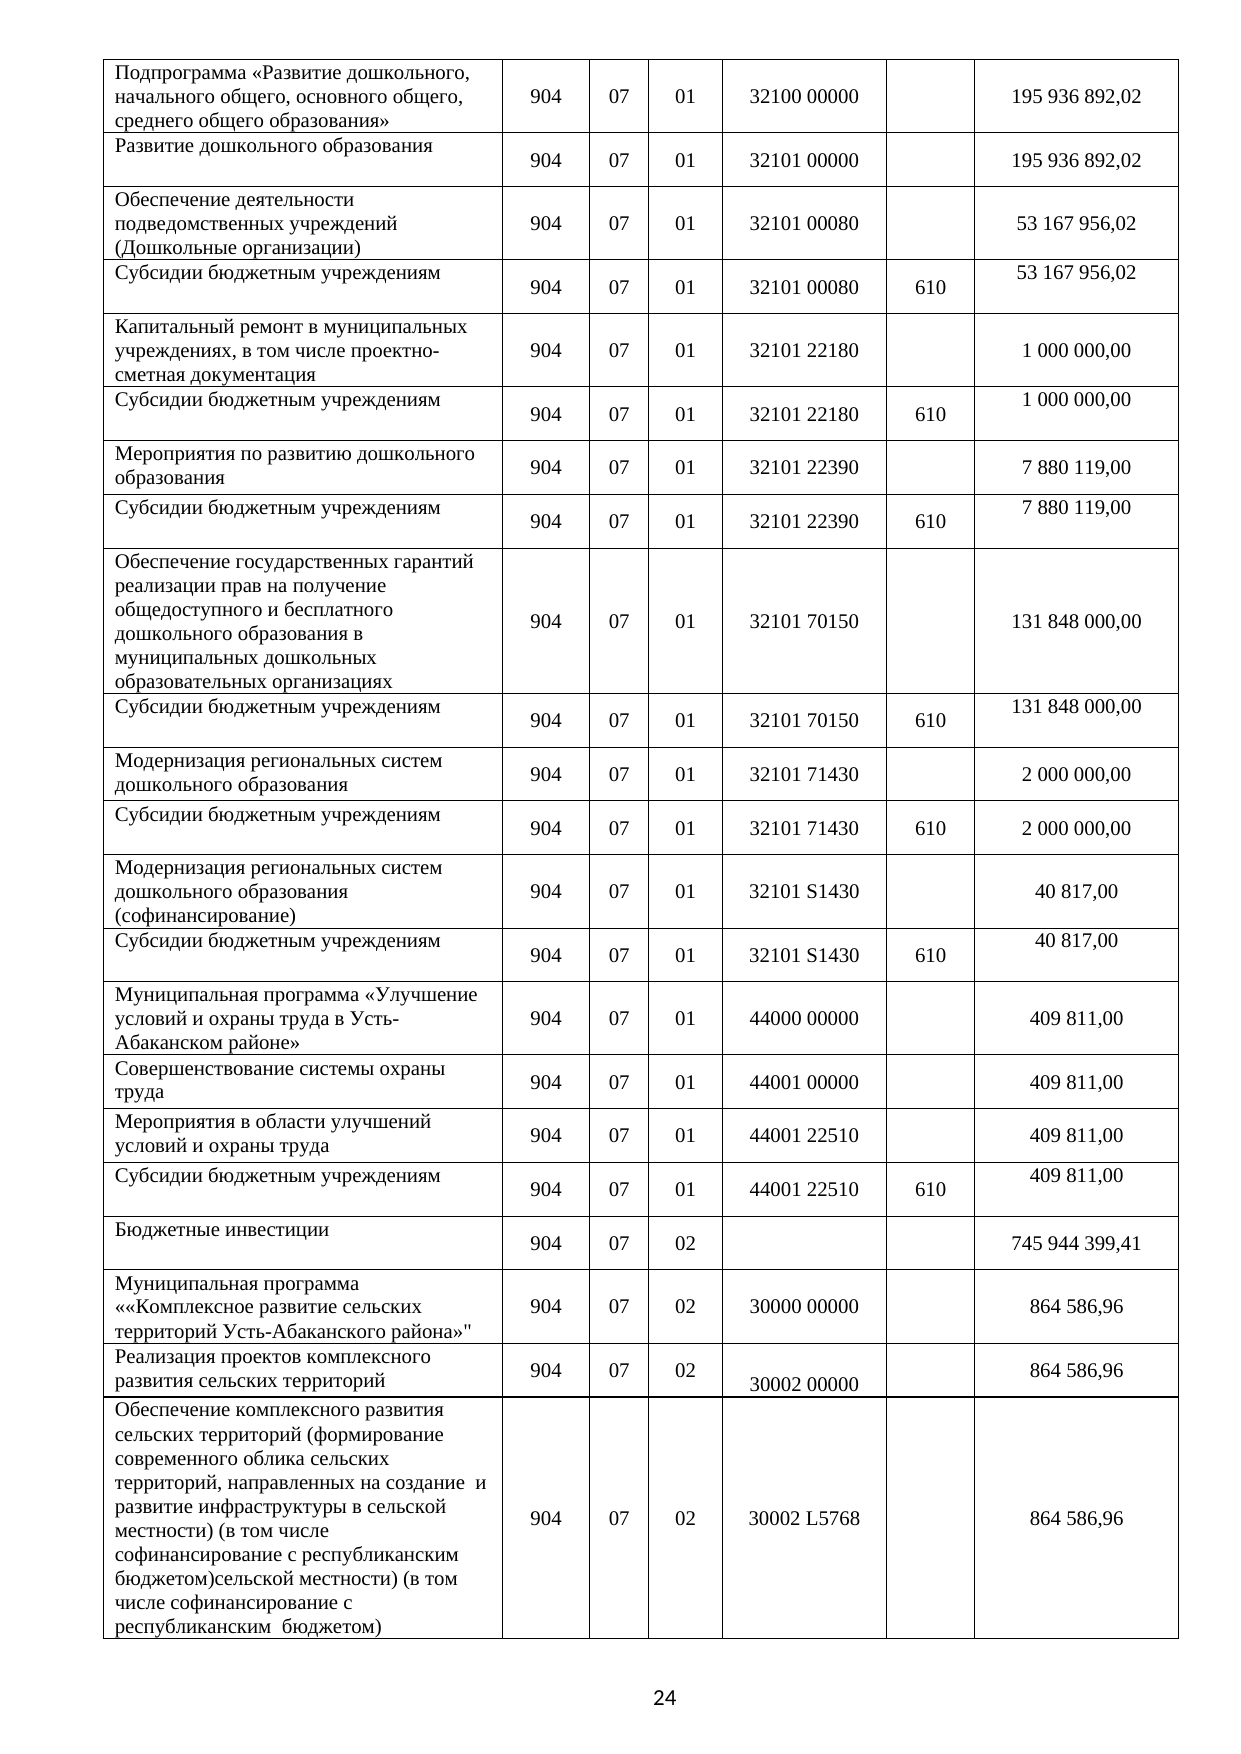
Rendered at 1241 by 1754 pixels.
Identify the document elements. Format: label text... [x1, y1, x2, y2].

table_cell 904 [503, 260, 589, 313]
table_cell 07 [590, 929, 648, 981]
table_cell 32101 22180 [723, 314, 886, 386]
table_cell 01 [649, 1055, 722, 1108]
table_cell 44001 22510 [723, 1163, 886, 1216]
table_cell 904 [503, 1217, 589, 1269]
table_cell 02 [649, 1344, 722, 1396]
table_cell [887, 133, 974, 186]
table_cell 40 817,00 [975, 855, 1178, 927]
table_cell Мероприятия по развитию дошкольного образования [104, 441, 502, 494]
table_cell 07 [590, 387, 648, 440]
table_cell 904 [503, 60, 589, 132]
table_cell 01 [649, 133, 722, 186]
table_cell 904 [503, 387, 589, 440]
table_cell 32101 S1430 [723, 855, 886, 927]
table_cell [887, 1270, 974, 1343]
table_cell 32101 70150 [723, 694, 886, 747]
table_cell 904 [503, 982, 589, 1054]
table_cell Капитальный ремонт в муниципальных учреждениях, в том числе проектно-сметная документация [104, 314, 502, 386]
table_cell 07 [590, 133, 648, 186]
table_cell 02 [649, 1217, 722, 1269]
table_cell 131 848 000,00 [975, 694, 1178, 747]
table_cell Муниципальная программа «Улучшение условий и охраны труда в Усть-Абаканском районе» [104, 982, 502, 1054]
table_cell 01 [649, 187, 722, 259]
table_cell 07 [590, 441, 648, 494]
table_cell Обеспечение комплексного развития сельских территорий (формирование современного облика сельских территорий, направленных на создание и развитие инфраструктуры в сельской местности) (в том числе софинансирование с республиканским бюджетом)сельской местности) (в том числе софинансирование с республиканским бюджетом) [104, 1398, 502, 1638]
table_cell 409 811,00 [975, 1055, 1178, 1108]
table_cell Субсидии бюджетным учреждениям [104, 495, 502, 547]
table_cell Подпрограмма «Развитие дошкольного, начального общего, основного общего, среднего общего образования» [104, 60, 502, 132]
table_cell [887, 187, 974, 259]
table_cell 864 586,96 [975, 1344, 1178, 1396]
table_cell 53 167 956,02 [975, 260, 1178, 313]
table_cell [887, 1217, 974, 1269]
table_cell 01 [649, 694, 722, 747]
table_cell Субсидии бюджетным учреждениям [104, 1163, 502, 1216]
table_cell 610 [887, 387, 974, 440]
table_cell 32101 71430 [723, 801, 886, 854]
table_cell 195 936 892,02 [975, 60, 1178, 132]
table_cell 904 [503, 748, 589, 800]
table_cell 195 936 892,02 [975, 133, 1178, 186]
table_cell 44001 00000 [723, 1055, 886, 1108]
table_cell 904 [503, 1344, 589, 1396]
table_cell 2 000 000,00 [975, 801, 1178, 854]
table_cell 904 [503, 549, 589, 693]
table_cell 2 000 000,00 [975, 748, 1178, 800]
table_cell Муниципальная программа ««Комплексное развитие сельских территорий Усть-Абаканского района»" [104, 1270, 502, 1343]
table_cell 01 [649, 801, 722, 854]
table_cell [887, 314, 974, 386]
table_cell [723, 1217, 886, 1269]
table_cell Обеспечение деятельности подведомственных учреждений (Дошкольные организации) [104, 187, 502, 259]
table_cell 01 [649, 748, 722, 800]
table_cell Модернизация региональных систем дошкольного образования (софинансирование) [104, 855, 502, 927]
table_cell 07 [590, 855, 648, 927]
table_cell Субсидии бюджетным учреждениям [104, 694, 502, 747]
table_cell 1 000 000,00 [975, 314, 1178, 386]
table_cell 01 [649, 495, 722, 547]
table_cell 864 586,96 [975, 1270, 1178, 1343]
table_cell 32101 22390 [723, 495, 886, 547]
table_cell 07 [590, 1270, 648, 1343]
table_cell 7 880 119,00 [975, 441, 1178, 494]
table_cell 01 [649, 549, 722, 693]
table_cell 904 [503, 495, 589, 547]
table_cell 610 [887, 495, 974, 547]
table_cell 904 [503, 1109, 589, 1162]
table_cell Субсидии бюджетным учреждениям [104, 801, 502, 854]
table_cell 32101 22180 [723, 387, 886, 440]
table_cell 30000 00000 [723, 1270, 886, 1343]
table_cell 07 [590, 1055, 648, 1108]
table_cell 01 [649, 855, 722, 927]
table_cell 01 [649, 929, 722, 981]
table_cell 07 [590, 801, 648, 854]
table_cell 07 [590, 748, 648, 800]
table_cell 07 [590, 1109, 648, 1162]
table_cell 07 [590, 260, 648, 313]
table_cell 07 [590, 187, 648, 259]
table_cell 610 [887, 1163, 974, 1216]
table_cell 02 [649, 1270, 722, 1343]
table_cell 1 000 000,00 [975, 387, 1178, 440]
table_cell 904 [503, 1270, 589, 1343]
table_cell [887, 855, 974, 927]
table_cell 07 [590, 1398, 648, 1638]
table_cell 01 [649, 387, 722, 440]
table_cell 01 [649, 1109, 722, 1162]
table_cell 32101 00080 [723, 260, 886, 313]
table_cell 32101 S1430 [723, 929, 886, 981]
table_cell 01 [649, 60, 722, 132]
table_cell [887, 441, 974, 494]
table_cell Мероприятия в области улучшений условий и охраны труда [104, 1109, 502, 1162]
table_cell 02 [649, 1398, 722, 1638]
table_cell 904 [503, 929, 589, 981]
table_cell 07 [590, 60, 648, 132]
table_cell 7 880 119,00 [975, 495, 1178, 547]
table_cell Обеспечение государственных гарантий реализации прав на получение общедоступного и бесплатного дошкольного образования в муниципальных дошкольных образовательных организациях [104, 549, 502, 693]
table_cell 01 [649, 1163, 722, 1216]
table_cell Совершенствование системы охраны труда [104, 1055, 502, 1108]
table_cell 904 [503, 694, 589, 747]
table_cell 07 [590, 1163, 648, 1216]
table_cell 07 [590, 1217, 648, 1269]
table_cell 409 811,00 [975, 1109, 1178, 1162]
table_cell Субсидии бюджетным учреждениям [104, 260, 502, 313]
table_cell [887, 748, 974, 800]
table_cell Субсидии бюджетным учреждениям [104, 929, 502, 981]
table_cell [887, 982, 974, 1054]
table_cell 610 [887, 260, 974, 313]
table_cell 610 [887, 929, 974, 981]
table_cell Бюджетные инвестиции [104, 1217, 502, 1269]
table_cell [887, 1398, 974, 1638]
table_cell 01 [649, 982, 722, 1054]
table_cell [887, 60, 974, 132]
table_cell 07 [590, 549, 648, 693]
table_cell 904 [503, 133, 589, 186]
table_cell 32100 00000 [723, 60, 886, 132]
table_cell 07 [590, 1344, 648, 1396]
table_cell 904 [503, 441, 589, 494]
table_cell 07 [590, 982, 648, 1054]
table_cell Развитие дошкольного образования [104, 133, 502, 186]
table_cell 44001 22510 [723, 1109, 886, 1162]
table_cell 610 [887, 801, 974, 854]
table_cell 610 [887, 694, 974, 747]
table_cell 44000 00000 [723, 982, 886, 1054]
table_cell 745 944 399,41 [975, 1217, 1178, 1269]
table_cell 864 586,96 [975, 1398, 1178, 1638]
table_cell 01 [649, 441, 722, 494]
table_cell 32101 00080 [723, 187, 886, 259]
table_cell 01 [649, 314, 722, 386]
table_cell 32101 71430 [723, 748, 886, 800]
table_cell 30002 00000 [723, 1344, 886, 1396]
table_cell 40 817,00 [975, 929, 1178, 981]
table_cell Модернизация региональных систем дошкольного образования [104, 748, 502, 800]
table_cell [887, 549, 974, 693]
table_cell Субсидии бюджетным учреждениям [104, 387, 502, 440]
table_cell 904 [503, 314, 589, 386]
table_cell 409 811,00 [975, 1163, 1178, 1216]
table_cell 07 [590, 314, 648, 386]
table_cell 409 811,00 [975, 982, 1178, 1054]
table_cell 30002 L5768 [723, 1398, 886, 1638]
table_cell [887, 1109, 974, 1162]
table_cell 904 [503, 801, 589, 854]
table_cell Реализация проектов комплексного развития сельских территорий [104, 1344, 502, 1396]
table_cell 904 [503, 187, 589, 259]
table_cell 07 [590, 495, 648, 547]
table_cell [887, 1055, 974, 1108]
table_cell 904 [503, 855, 589, 927]
table_cell 01 [649, 260, 722, 313]
table_cell [887, 1344, 974, 1396]
table_cell 904 [503, 1055, 589, 1108]
table_cell 904 [503, 1398, 589, 1638]
table_cell 07 [590, 694, 648, 747]
table_cell 904 [503, 1163, 589, 1216]
table_cell 53 167 956,02 [975, 187, 1178, 259]
table_cell 32101 00000 [723, 133, 886, 186]
table_cell 32101 70150 [723, 549, 886, 693]
table_cell 131 848 000,00 [975, 549, 1178, 693]
table_cell 32101 22390 [723, 441, 886, 494]
